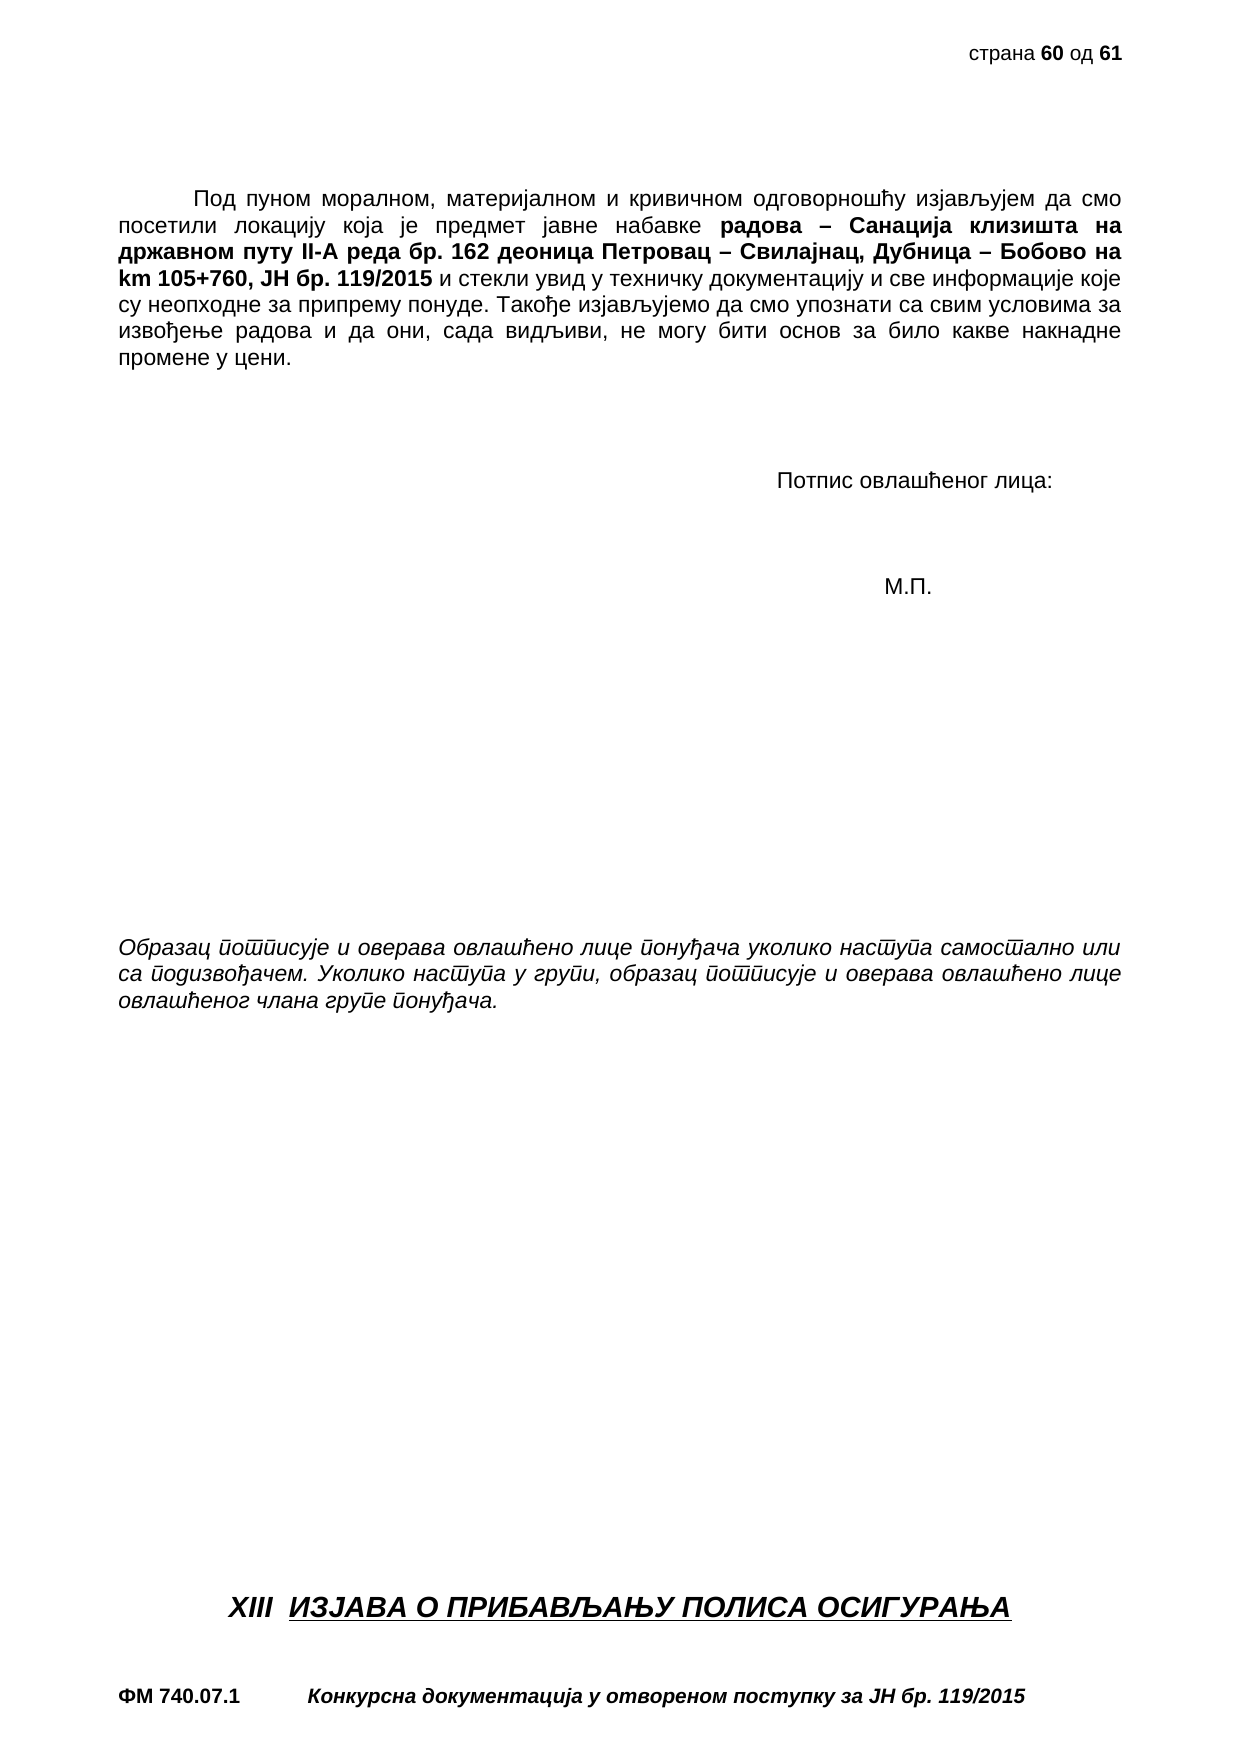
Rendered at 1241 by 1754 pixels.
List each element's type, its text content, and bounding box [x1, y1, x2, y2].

text Потпис овлашћеног лица: [118, 467, 1122, 494]
text Образац потписује и оверава овлашћено лице понуђача уколико наступа самостално или са подизвођачем. Уколико наступа у групи, образац потписује и оверава овлашћено лице овлашћеног члана групе понуђача. [118, 934, 1122, 1013]
text Под пуном моралном, материјалном и кривичном одговорношћу изјављујем да смо посетили локацију која је предмет јавне набавке радова – Санација клизишта на државном путу II-A реда бр. 162 деоница Петровац – Свилајнац, Дубница – Бобово на km 105+760, ЈН бр. 119/2015 и стекли увид у техничку документацију и све информације које су неопходне за припрему понуде. Такође изјављујемо да смо упознати са свим условима за извођење радова и да они, сада видљиви, не могу бити основ за било какве накнадне промене у цени. [118, 185, 1122, 370]
text XIII ИЗЈАВА О ПРИБАВЉАЊУ ПОЛИСА ОСИГУРАЊА [118, 1590, 1122, 1624]
text М.П. [118, 573, 1122, 599]
